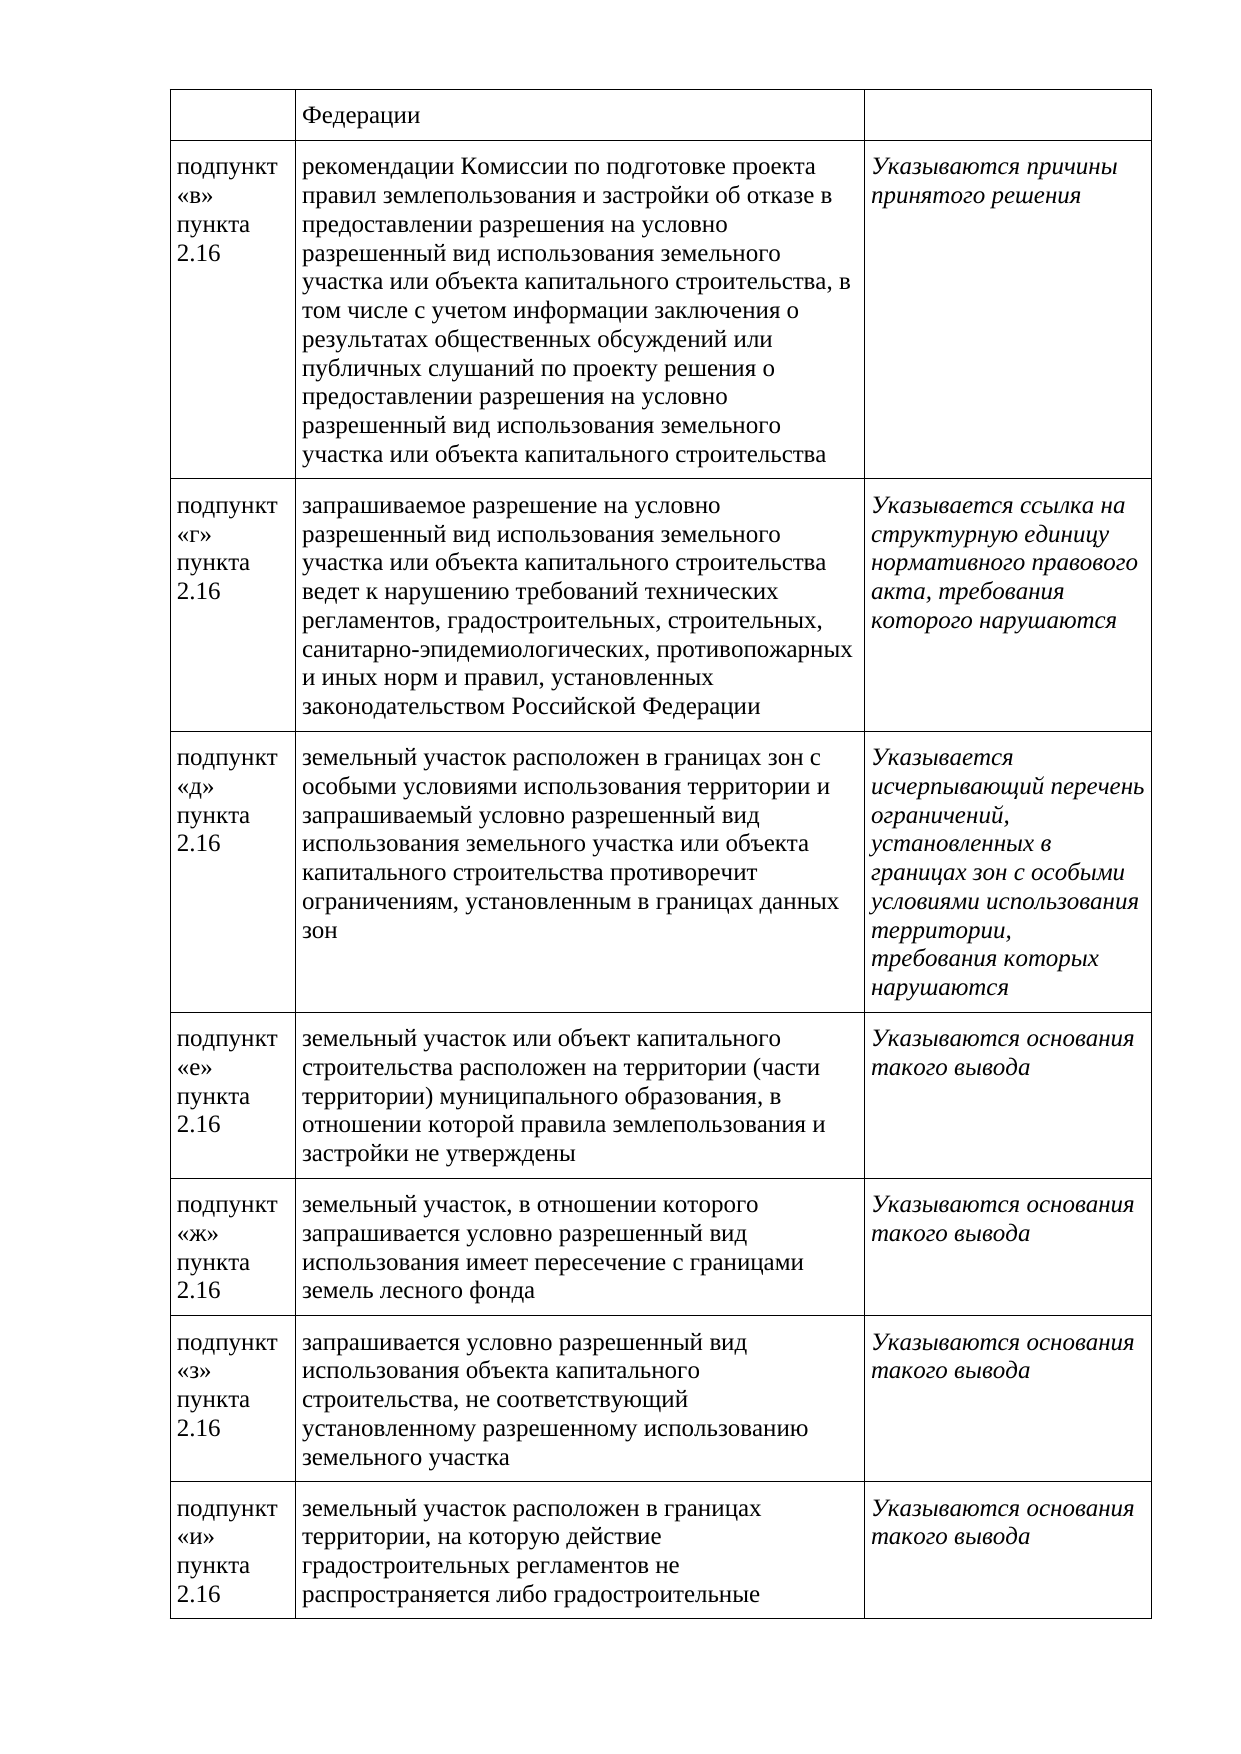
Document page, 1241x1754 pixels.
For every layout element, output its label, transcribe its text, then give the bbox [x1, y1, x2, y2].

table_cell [296, 1482, 864, 1618]
table_cell запрашиваемое разрешение на условно разрешенный вид использования земельного участка или объекта капитального строительства ведет к нарушению требований технических регламентов, градостроительных, строительных, санитарно-эпидемиологических, противопожарных и иных норм и правил, установленных законодательством Российской Федерации [296, 479, 864, 731]
table_cell подпункт «ж» пункта 2.16 [171, 1179, 295, 1315]
table_cell подпункт «д» пункта 2.16 [171, 732, 295, 1012]
table_cell Указывается исчерпывающий перечень ограничений, установленных в границах зон с особыми условиями использования территории, требования которых нарушаются [865, 732, 1151, 1012]
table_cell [865, 90, 1151, 140]
table_cell Указываются причины принятого решения [865, 141, 1151, 478]
table_cell подпункт «в» пункта 2.16 [171, 141, 295, 478]
table_cell подпункт «г» пункта 2.16 [171, 479, 295, 731]
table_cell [865, 1482, 1151, 1618]
table_cell Указываются основания такого вывода [865, 1316, 1151, 1481]
table_cell земельный участок расположен в границах зон с особыми условиями использования территории и запрашиваемый условно разрешенный вид использования земельного участка или объекта капитального строительства противоречит ограничениям, установленным в границах данных зон [296, 732, 864, 1012]
table_cell Указывается ссылка на структурную единицу нормативного правового акта, требования которого нарушаются [865, 479, 1151, 731]
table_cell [171, 1482, 295, 1618]
table_cell подпункт «з» пункта 2.16 [171, 1316, 295, 1481]
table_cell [171, 90, 295, 140]
table_cell Указываются основания такого вывода [865, 1179, 1151, 1315]
table_cell земельный участок, в отношении которого запрашивается условно разрешенный вид использования имеет пересечение с границами земель лесного фонда [296, 1179, 864, 1315]
table_cell Указываются основания такого вывода [865, 1013, 1151, 1178]
table_cell подпункт «е» пункта 2.16 [171, 1013, 295, 1178]
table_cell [296, 90, 864, 140]
table_cell запрашивается условно разрешенный вид использования объекта капитального строительства, не соответствующий установленному разрешенному использованию земельного участка [296, 1316, 864, 1481]
table_cell рекомендации Комиссии по подготовке проекта правил землепользования и застройки об отказе в предоставлении разрешения на условно разрешенный вид использования земельного участка или объекта капитального строительства, в том числе с учетом информации заключения о результатах общественных обсуждений или публичных слушаний по проекту решения о предоставлении разрешения на условно разрешенный вид использования земельного участка или объекта капитального строительства [296, 141, 864, 478]
table_cell земельный участок или объект капитального строительства расположен на территории (части территории) муниципального образования, в отношении которой правила землепользования и застройки не утверждены [296, 1013, 864, 1178]
